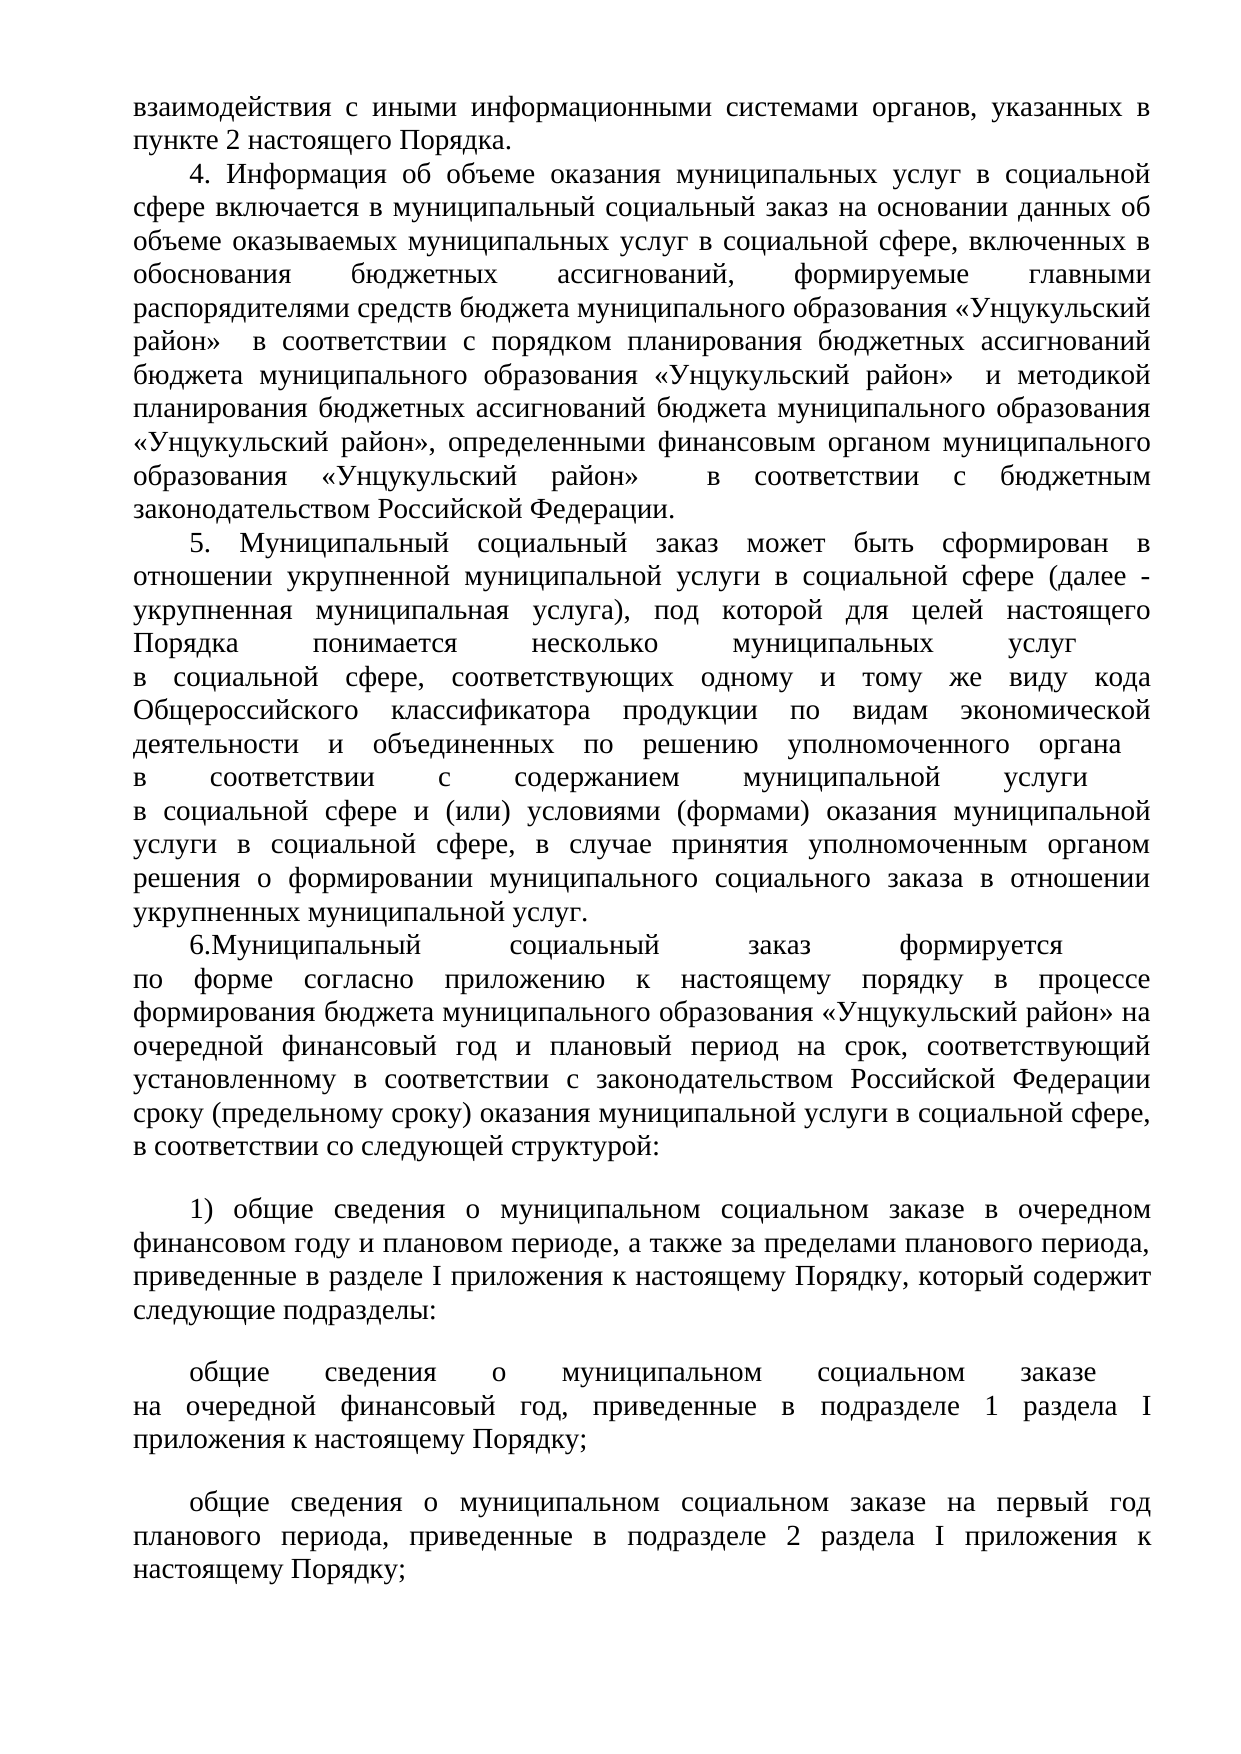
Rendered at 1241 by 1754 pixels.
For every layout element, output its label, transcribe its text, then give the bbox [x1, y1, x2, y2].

text 6.Муниципальный социальный заказ формируется по форме согласно приложению к настоящему порядку в процессе формирования бюджета муниципального образования «Унцукульский район» на очередной финансовый год и плановый период на срок, соответствующий установленному в соответствии с законодательством Российской Федерации сроку (предельному сроку) оказания муниципальной услуги в социальной сфере, в соответствии со следующей структурой: [133, 927, 1152, 1162]
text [133, 89, 1152, 156]
text 4. Информация об объеме оказания муниципальных услуг в социальной сфере включается в муниципальный социальный заказ на основании данных об объеме оказываемых муниципальных услуг в социальной сфере, включенных в обоснования бюджетных ассигнований, формируемые главными распорядителями средств бюджета муниципального образования «Унцукульский район» в соответствии с порядком планирования бюджетных ассигнований бюджета муниципального образования «Унцукульский район» и методикой планирования бюджетных ассигнований бюджета муниципального образования «Унцукульский район», определенными финансовым органом муниципального образования «Унцукульский район» в соответствии с бюджетным законодательством Российской Федерации. [133, 156, 1152, 525]
text 5. Муниципальный социальный заказ может быть сформирован в отношении укрупненной муниципальной услуги в социальной сфере (далее - укрупненная муниципальная услуга), под которой для целей настоящего Порядка понимается несколько муниципальных услуг в социальной сфере, соответствующих одному и тому же виду кода Общероссийского классификатора продукции по видам экономической деятельности и объединенных по решению уполномоченного органа в соответствии с содержанием муниципальной услуги в социальной сфере и (или) условиями (формами) оказания муниципальной услуги в социальной сфере, в случае принятия уполномоченным органом решения о формировании муниципального социального заказа в отношении укрупненных муниципальной услуг. [133, 525, 1152, 927]
text общие сведения о муниципальном социальном заказе на первый год планового периода, приведенные в подразделе 2 раздела I приложения к настоящему Порядку; [133, 1484, 1152, 1585]
text общие сведения о муниципальном социальном заказе на очередной финансовый год, приведенные в подразделе 1 раздела I приложения к настоящему Порядку; [133, 1354, 1152, 1455]
text 1) общие сведения о муниципальном социальном заказе в очередном финансовом году и плановом периоде, а также за пределами планового периода, приведенные в разделе I приложения к настоящему Порядку, который содержит следующие подразделы: [133, 1191, 1152, 1325]
